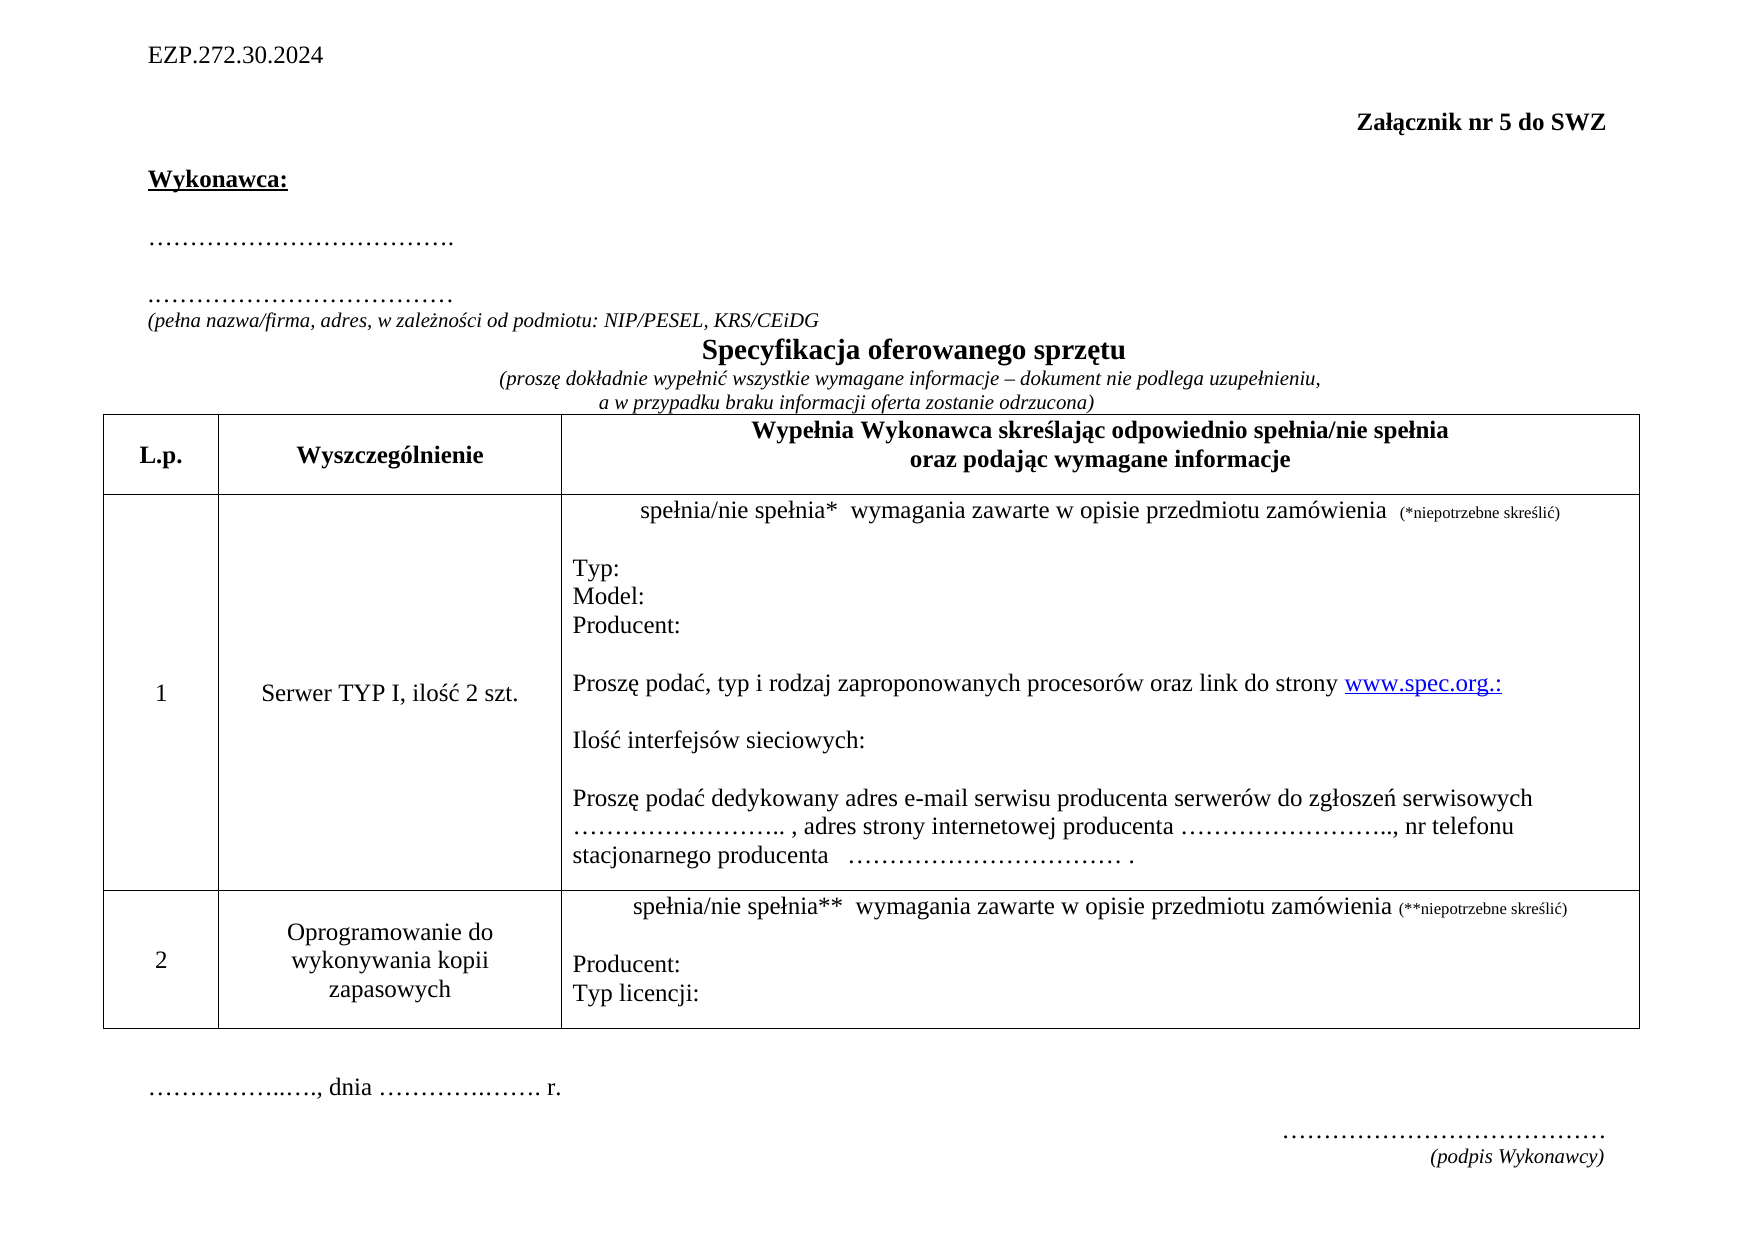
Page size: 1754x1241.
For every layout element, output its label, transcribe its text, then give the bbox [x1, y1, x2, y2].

text (proszę dokładnie wypełnić wszystkie wymagane informacje – dokument nie podlega uzupełnieniu, a w przypadku braku informacji oferta zostanie odrzucona) [89, 366, 1606, 414]
text (podpis Wykonawcy) [738, 1144, 1606, 1168]
text Specyfikacja oferowanego sprzętu [89, 332, 1606, 366]
table_cell spełnia/nie spełnia* wymagania zawarte w opisie przedmiotu zamówienia (*niepotrzebne skreślić) Typ: Model: Producent: Proszę podać, typ i rodzaj zaproponowanych procesorów oraz link do strony www.spec.org.: Ilość interfejsów sieciowych: Proszę podać dedykowany adres e-mail serwisu producenta serwerów do zgłoszeń serwisowych …………………….. , adres strony internetowej producenta …………………….., nr telefonu stacjonarnego producenta …………………………… . [562, 495, 1639, 890]
text ………………………………. [148, 222, 986, 251]
table_cell Oprogramowanie do wykonywania kopii zapasowych [219, 891, 561, 1028]
table_header L.p. [104, 415, 218, 494]
table_cell 1 [104, 495, 218, 890]
table_cell Serwer TYP I, ilość 2 szt. [219, 495, 561, 890]
text ………………………………… [148, 1115, 1606, 1144]
text .……………………………… [148, 279, 986, 308]
text (pełna nazwa/firma, adres, w zależności od podmiotu: NIP/PESEL, KRS/CEiDG [148, 308, 1606, 332]
table_cell spełnia/nie spełnia** wymagania zawarte w opisie przedmiotu zamówienia (**niepotrzebne skreślić) Producent: Typ licencji: [562, 891, 1639, 1028]
table_cell 2 [104, 891, 218, 1028]
table_header Wyszczególnienie [219, 415, 561, 494]
table_header Wypełnia Wykonawca skreślając odpowiednio spełnia/nie spełnia oraz podając wymagane informacje [562, 415, 1639, 494]
text ……………..…., dnia ………….……. r. [148, 1072, 1606, 1101]
text Wykonawca: [148, 164, 1606, 193]
text Załącznik nr 5 do SWZ [148, 107, 1606, 136]
